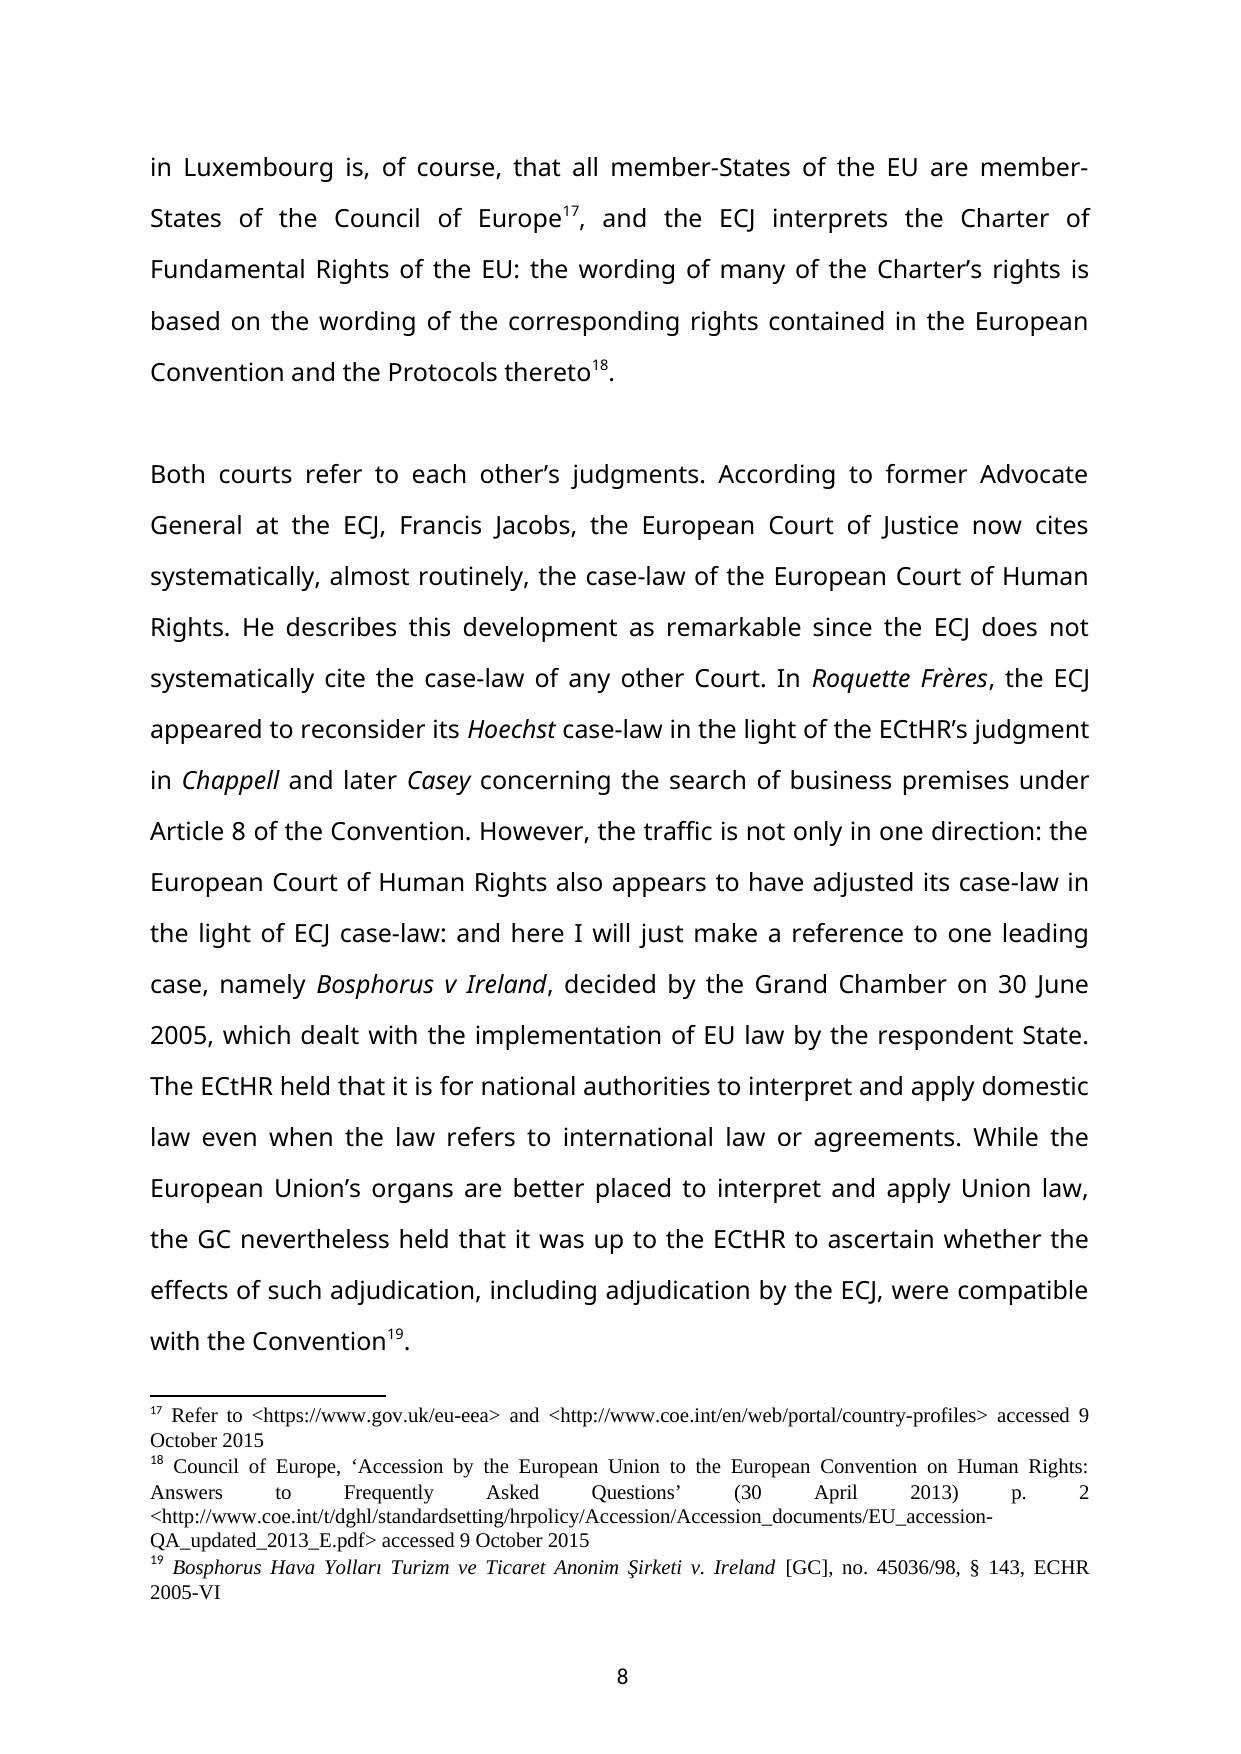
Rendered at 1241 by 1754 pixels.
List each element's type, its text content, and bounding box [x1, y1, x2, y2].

text Both courts refer to each other’s judgments. According to former Advocate General at the ECJ, Francis Jacobs, the European Court of Justice now cites systematically, almost routinely, the case-law of the European Court of Human Rights. He describes this development as remarkable since the ECJ does not systematically cite the case-law of any other Court. In Roquette Frères, the ECJ appeared to reconsider its Hoechst case-law in the light of the ECtHR’s judgment in Chappell and later Casey concerning the search of business premises under Article 8 of the Convention. However, the traffic is not only in one direction: the European Court of Human Rights also appears to have adjusted its case-law in the light of ECJ case-law: and here I will just make a reference to one leading case, namely Bosphorus v Ireland, decided by the Grand Chamber on 30 June 2005, which dealt with the implementation of EU law by the respondent State. The ECtHR held that it is for national authorities to interpret and apply domestic law even when the law refers to international law or agreements. While the European Union’s organs are better placed to interpret and apply Union law, the GC nevertheless held that it was up to the ECtHR to ascertain whether the effects of such adjudication, including adjudication by the ECJ, were compatible with the Convention. [150, 456, 1090, 1358]
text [150, 150, 1090, 388]
